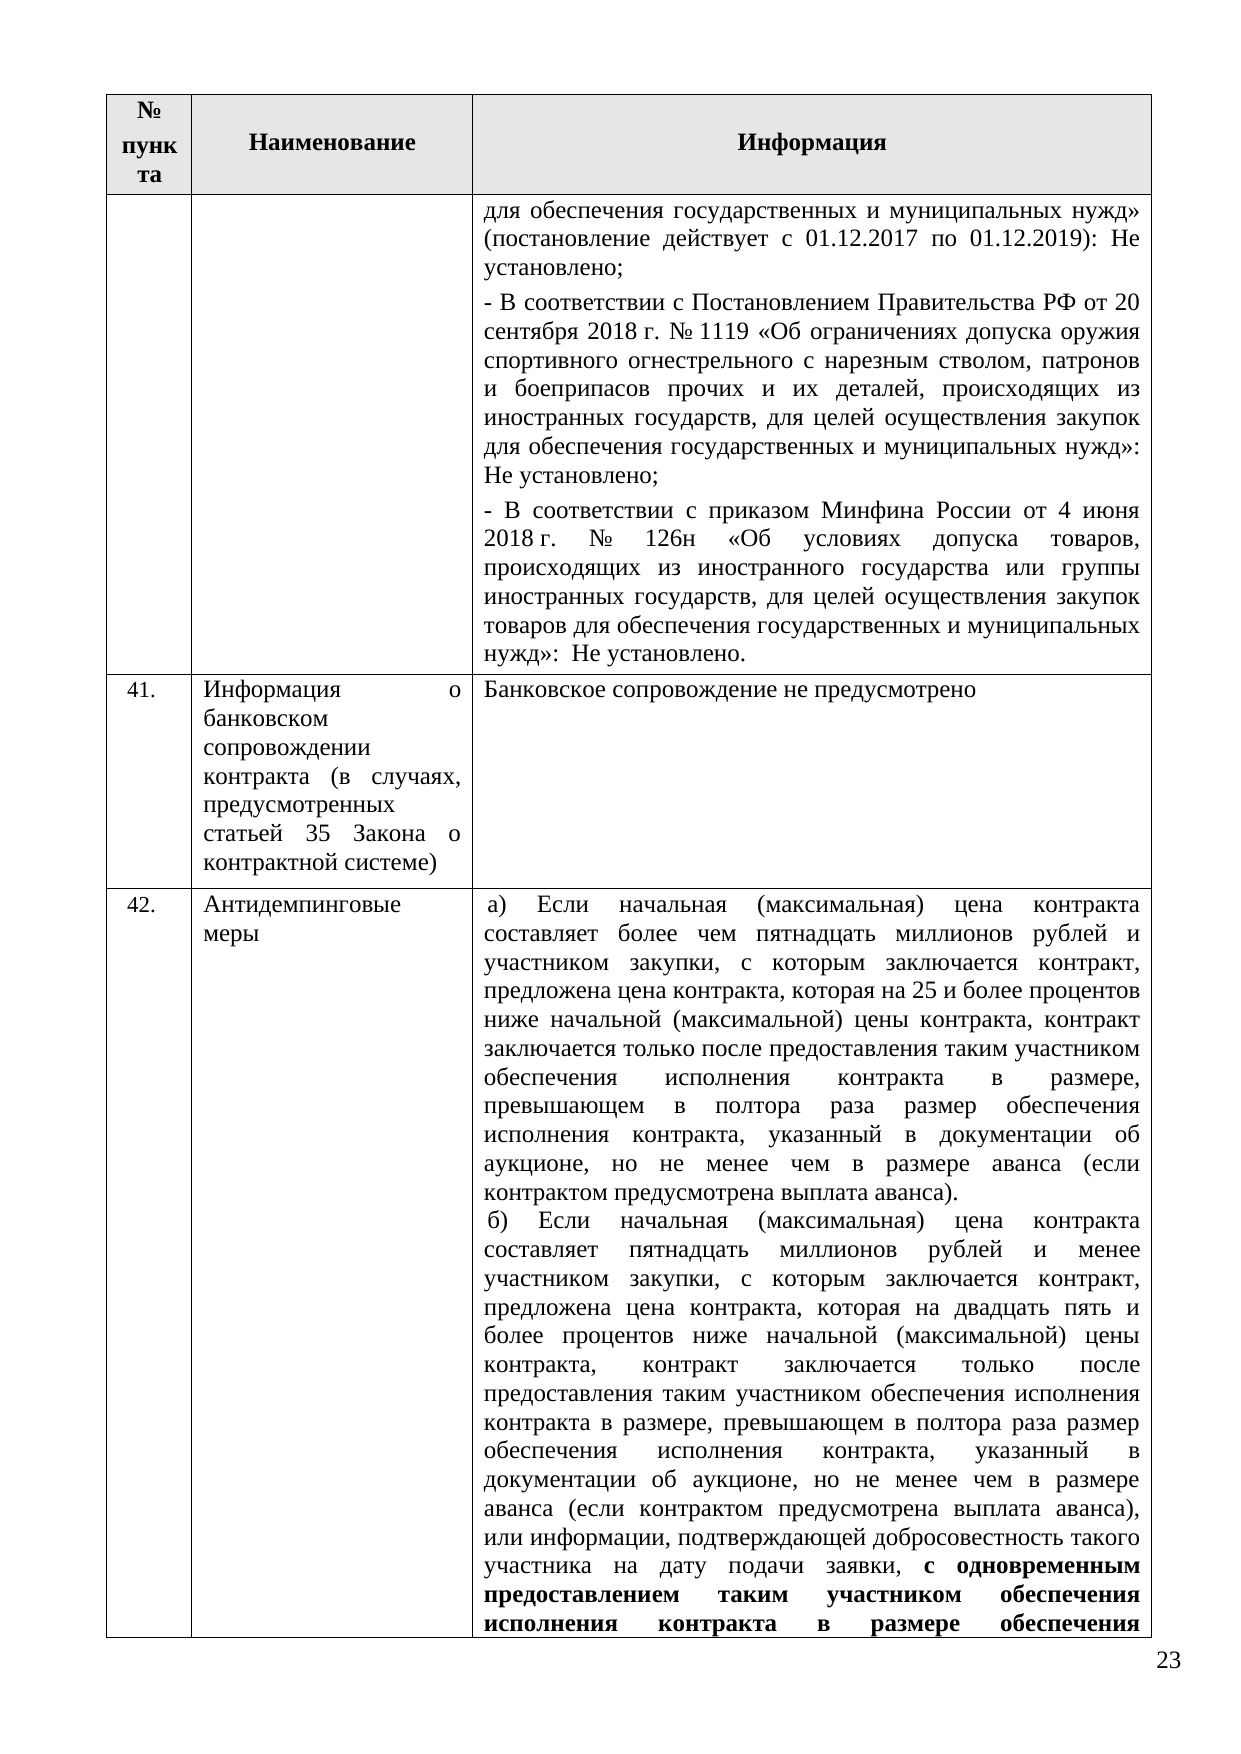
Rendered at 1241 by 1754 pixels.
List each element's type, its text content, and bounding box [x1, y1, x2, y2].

table_cell [107, 195, 191, 673]
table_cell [473, 889, 1151, 1637]
table_cell [107, 675, 191, 888]
table_cell Антидемпинговые меры [192, 889, 472, 1637]
table_header № пункта [107, 95, 191, 194]
table_header Наименование [192, 95, 472, 194]
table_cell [473, 195, 1151, 673]
table_cell Банковское сопровождение не предусмотрено [473, 675, 1151, 888]
table_header Информация [473, 95, 1151, 194]
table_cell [192, 195, 472, 673]
table_cell Информация о банковском сопровождении контракта (в случаях, предусмотренных статьей 35 Закона о контрактной системе) [192, 675, 472, 888]
table_cell [107, 889, 191, 1637]
